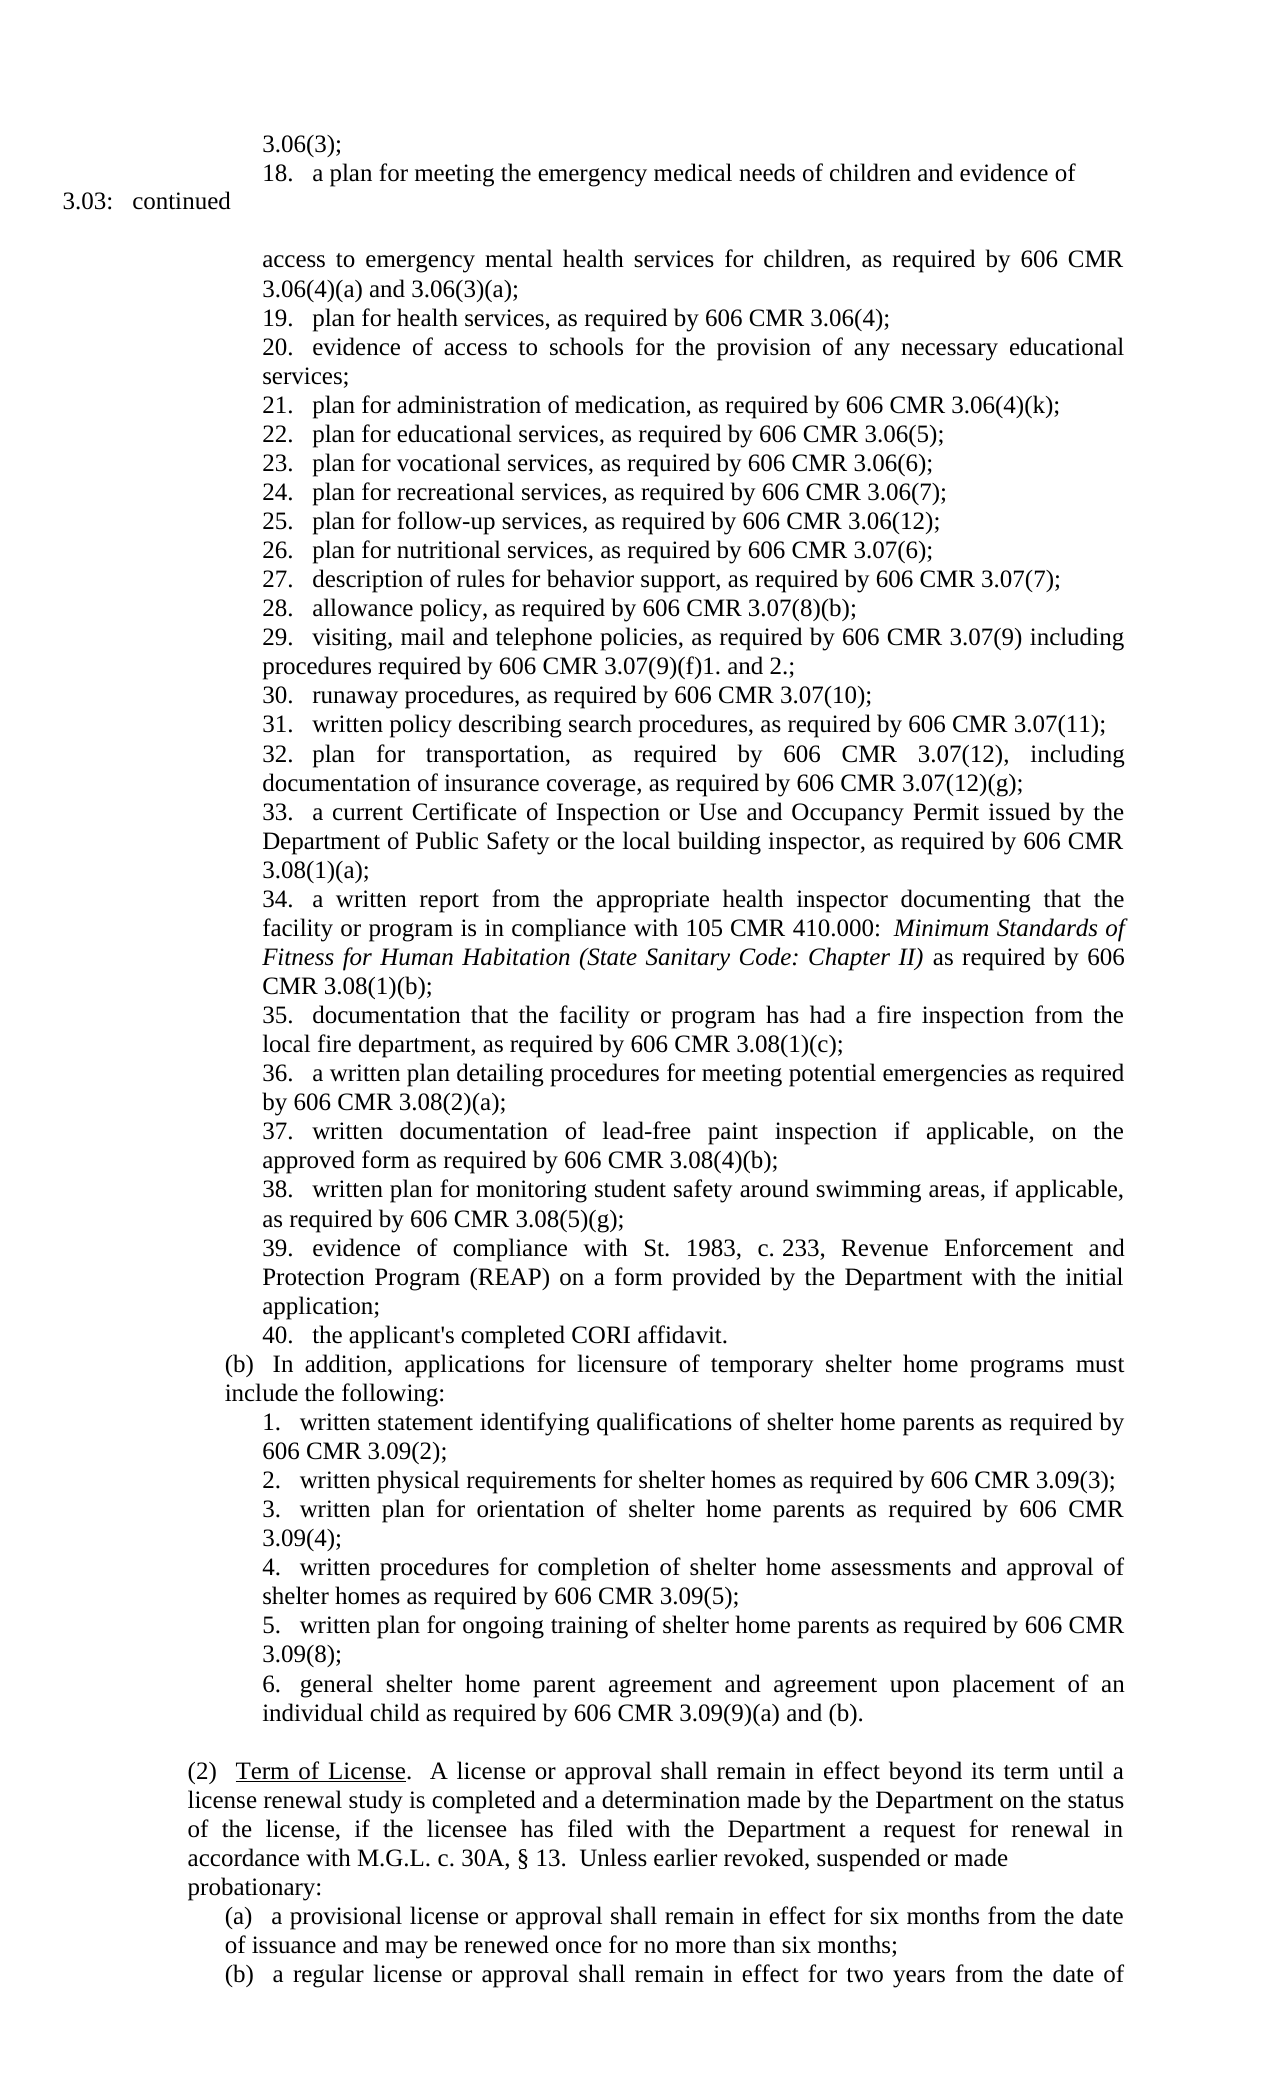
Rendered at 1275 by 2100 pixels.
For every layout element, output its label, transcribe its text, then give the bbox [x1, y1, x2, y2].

text 27. description of rules for behavior support, as required by 606 CMR 3.07(7); [262, 564, 1125, 593]
text access to emergency mental health services for children, as required by 606 CMR 3.06(4)(a) and 3.06(3)(a); [262, 245, 1125, 303]
text 25. plan for follow-up services, as required by 606 CMR 3.06(12); [262, 506, 1125, 535]
text 28. allowance policy, as required by 606 CMR 3.07(8)(b); [262, 593, 1125, 622]
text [262, 129, 1125, 158]
text 20. evidence of access to schools for the provision of any necessary educational services; [262, 332, 1125, 390]
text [224, 1959, 1125, 1988]
text probationary: [187, 1872, 1125, 1901]
text 40. the applicant's completed CORI affidavit. [262, 1320, 1125, 1349]
text 29. visiting, mail and telephone policies, as required by 606 CMR 3.07(9) including procedures required by 606 CMR 3.07(9)(f)1. and 2.; [262, 622, 1125, 681]
text 26. plan for nutritional services, as required by 606 CMR 3.07(6); [262, 535, 1125, 564]
text 35. documentation that the facility or program has had a fire inspection from the local fire department, as required by 606 CMR 3.08(1)(c); [262, 1000, 1125, 1058]
text 30. runaway procedures, as required by 606 CMR 3.07(10); [262, 681, 1125, 710]
text 37. written documentation of lead-free paint inspection if applicable, on the approved form as required by 606 CMR 3.08(4)(b); [262, 1117, 1125, 1175]
text 36. a written plan detailing procedures for meeting potential emergencies as required by 606 CMR 3.08(2)(a); [262, 1058, 1125, 1117]
text 2. written physical requirements for shelter homes as required by 606 CMR 3.09(3); [262, 1465, 1125, 1494]
text 19. plan for health services, as required by 606 CMR 3.06(4); [262, 303, 1125, 332]
text 38. written plan for monitoring student safety around swimming areas, if applicable, as required by 606 CMR 3.08(5)(g); [262, 1175, 1125, 1233]
text 32. plan for transportation, as required by 606 CMR 3.07(12), including documentation of insurance coverage, as required by 606 CMR 3.07(12)(g); [262, 739, 1125, 797]
text 39. evidence of compliance with St. 1983, c. 233, Revenue Enforcement and Protection Program (REAP) on a form provided by the Department with the initial application; [262, 1233, 1125, 1320]
text 21. plan for administration of medication, as required by 606 CMR 3.06(4)(k); [262, 390, 1125, 419]
text 4. written procedures for completion of shelter home assessments and approval of shelter homes as required by 606 CMR 3.09(5); [262, 1552, 1125, 1611]
text (2) Term of License. A license or approval shall remain in effect beyond its term until a license renewal study is completed and a determination made by the Department on the status of the license, if the licensee has filed with the Department a request for renewal in accordance with M.G.L. c. 30A, § 13. Unless earlier revoked, suspended or made [187, 1756, 1125, 1872]
text 18. a plan for meeting the emergency medical needs of children and evidence of [262, 158, 1125, 187]
text 33. a current Certificate of Inspection or Use and Occupancy Permit issued by the Department of Public Safety or the local building inspector, as required by 606 CMR 3.08(1)(a); [262, 797, 1125, 884]
text 34. a written report from the appropriate health inspector documenting that the facility or program is in compliance with 105 CMR 410.000: Minimum Standards of Fitness for Human Habitation (State Sanitary Code: Chapter II) as required by 606 CMR 3.08(1)(b); [262, 884, 1125, 1000]
text 22. plan for educational services, as required by 606 CMR 3.06(5); [262, 419, 1125, 448]
text 31. written policy describing search procedures, as required by 606 CMR 3.07(11); [262, 710, 1125, 739]
text (a) a provisional license or approval shall remain in effect for six months from the date of issuance and may be renewed once for no more than six months; [224, 1901, 1125, 1959]
text 24. plan for recreational services, as required by 606 CMR 3.06(7); [262, 477, 1125, 506]
text 3.03: continued [62, 187, 1125, 216]
text 1. written statement identifying qualifications of shelter home parents as required by 606 CMR 3.09(2); [262, 1407, 1125, 1465]
text (b) In addition, applications for licensure of temporary shelter home programs must include the following: [224, 1349, 1125, 1407]
text 6. general shelter home parent agreement and agreement upon placement of an individual child as required by 606 CMR 3.09(9)(a) and (b). [262, 1669, 1125, 1727]
text 5. written plan for ongoing training of shelter home parents as required by 606 CMR 3.09(8); [262, 1611, 1125, 1669]
text 23. plan for vocational services, as required by 606 CMR 3.06(6); [262, 448, 1125, 477]
text 3. written plan for orientation of shelter home parents as required by 606 CMR 3.09(4); [262, 1494, 1125, 1552]
